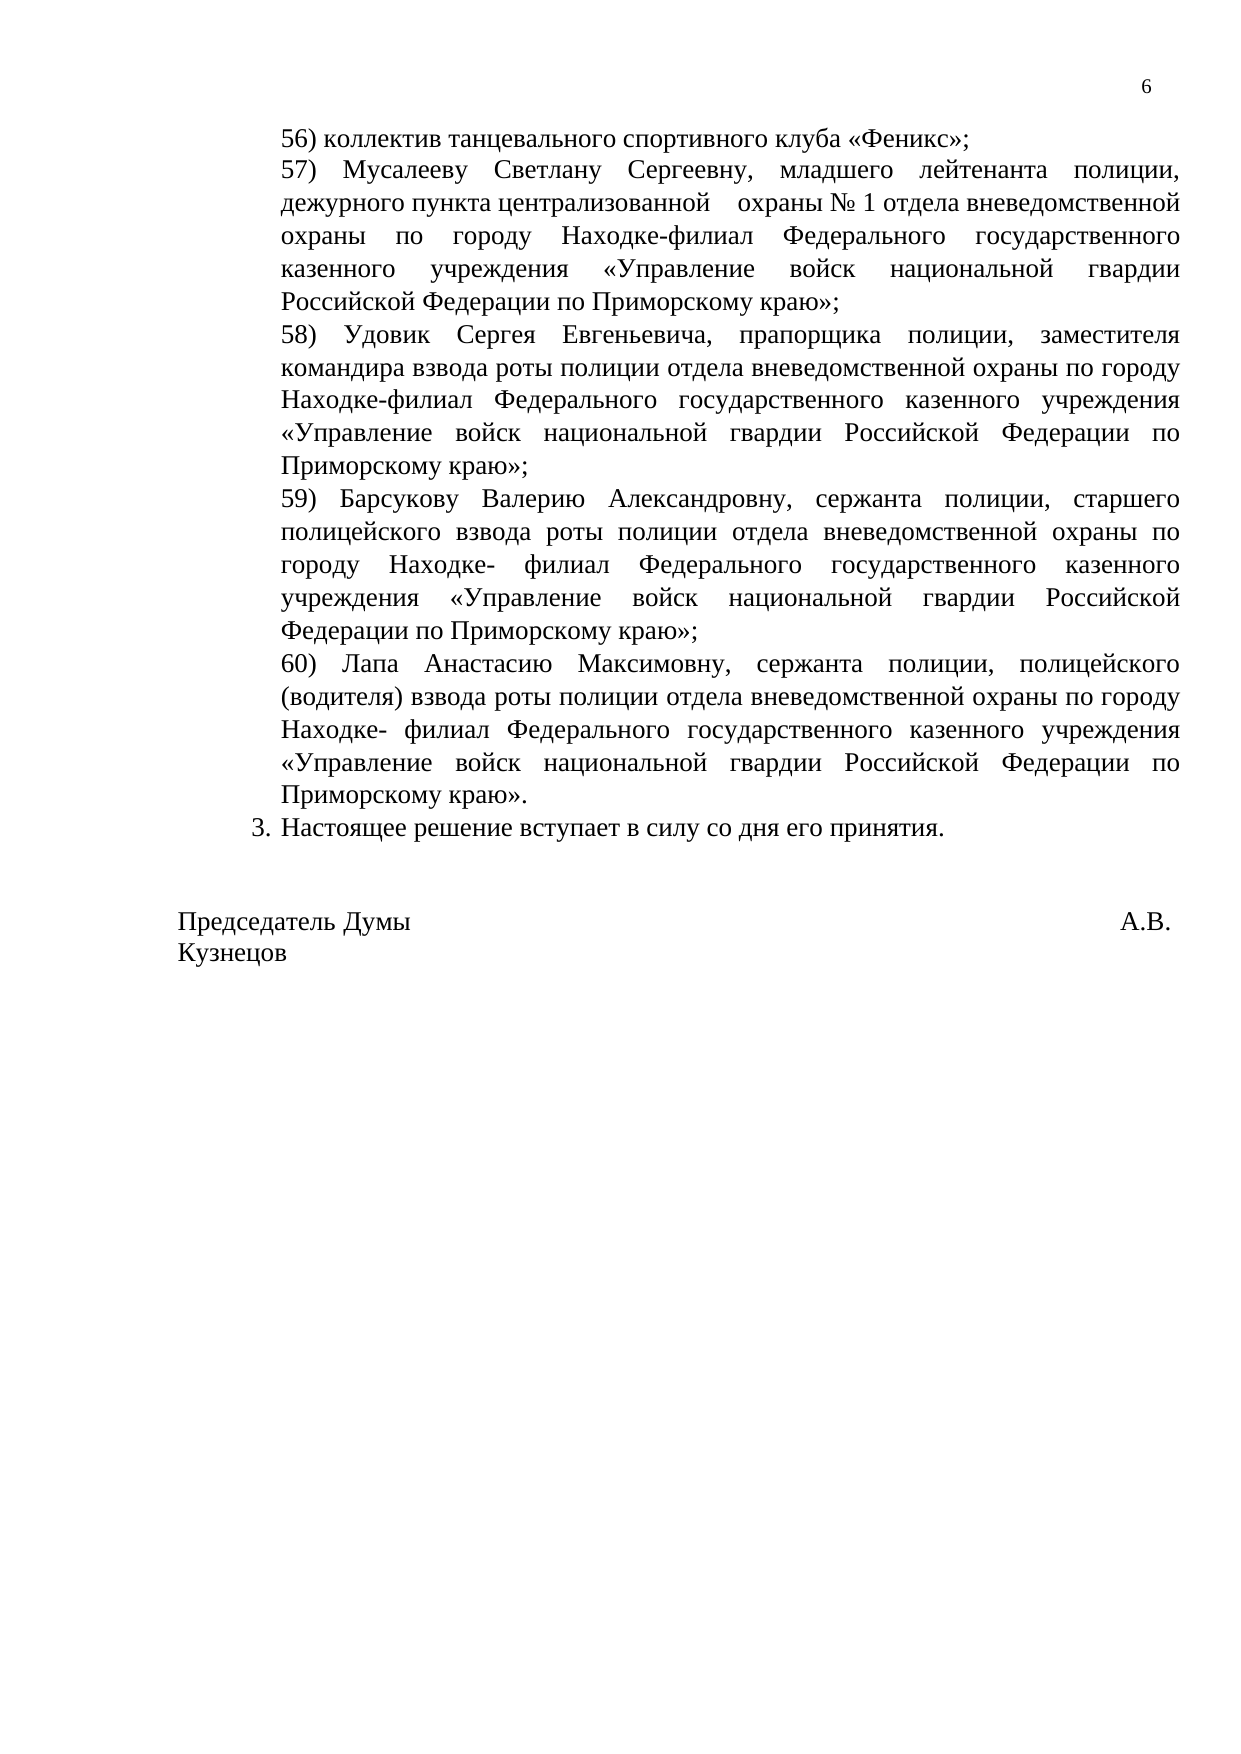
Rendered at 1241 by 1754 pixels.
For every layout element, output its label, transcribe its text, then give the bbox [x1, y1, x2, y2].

text 59) Барсукову Валерию Александровну, сержанта полиции, старшего полицейского взвода роты полиции отдела вневедомственной охраны по городу Находке- филиал Федерального государственного казенного учреждения «Управление войск национальной гвардии Российской Федерации по Приморскому краю»; [281, 482, 1181, 645]
text Председатель Думы А.В. Кузнецов [177, 905, 1181, 967]
text 58) Удовик Сергея Евгеньевича, прапорщика полиции, заместителя командира взвода роты полиции отдела вневедомственной охраны по городу Находке-филиал Федерального государственного казенного учреждения «Управление войск национальной гвардии Российской Федерации по Приморскому краю»; [281, 318, 1181, 481]
text 57) Мусалееву Светлану Сергеевну, младшего лейтенанта полиции, дежурного пункта централизованной охраны № 1 отдела вневедомственной охраны по городу Находке-филиал Федерального государственного казенного учреждения «Управление войск национальной гвардии Российской Федерации по Приморскому краю»; [281, 153, 1181, 316]
text 56) коллектив танцевального спортивного клуба «Феникс»; [281, 122, 1181, 153]
text 60) Лапа Анастасию Максимовну, сержанта полиции, полицейского (водителя) взвода роты полиции отдела вневедомственной охраны по городу Находке- филиал Федерального государственного казенного учреждения «Управление войск национальной гвардии Российской Федерации по Приморскому краю». [281, 647, 1181, 810]
text 3. Настоящее решение вступает в силу со дня его принятия. [251, 811, 1181, 843]
